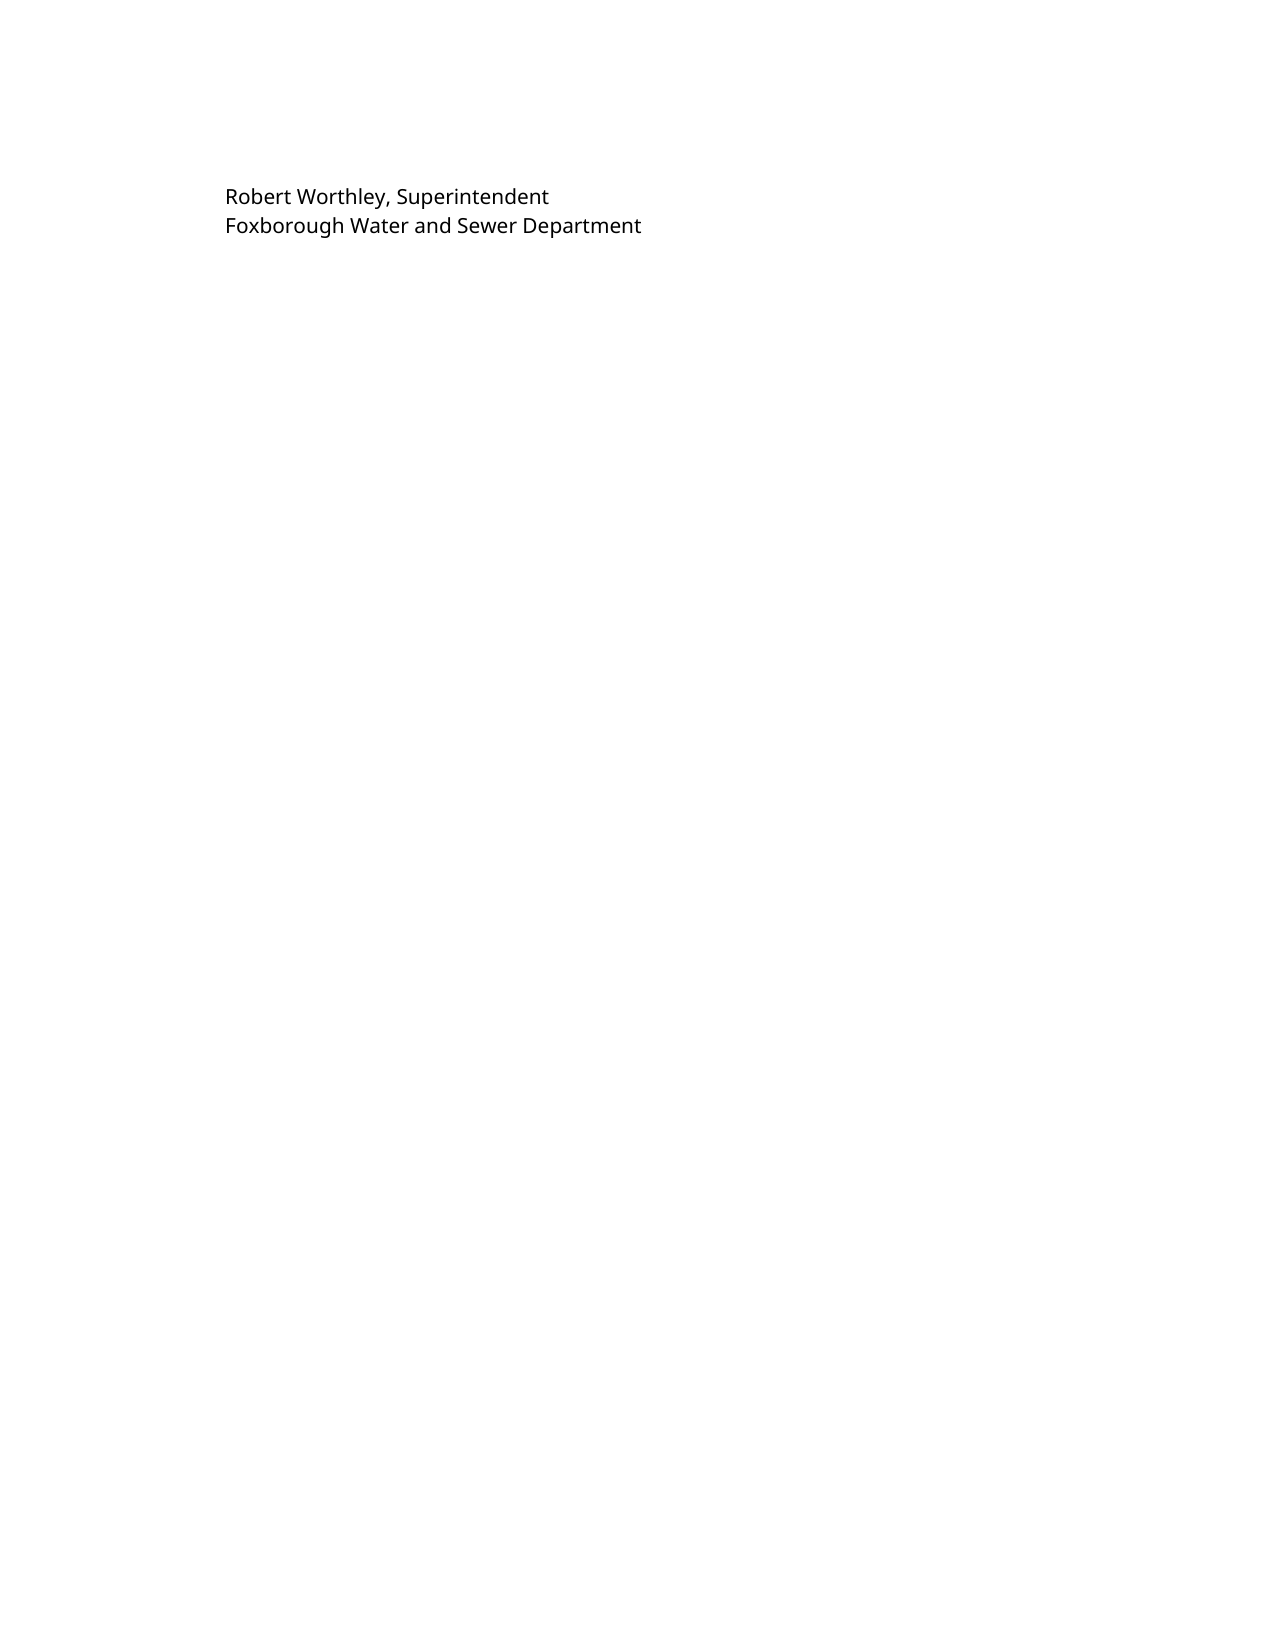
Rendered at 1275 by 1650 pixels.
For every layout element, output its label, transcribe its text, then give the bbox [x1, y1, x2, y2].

text Robert Worthley, Superintendent [225, 182, 1050, 211]
text Foxborough Water and Sewer Department [225, 211, 1050, 239]
